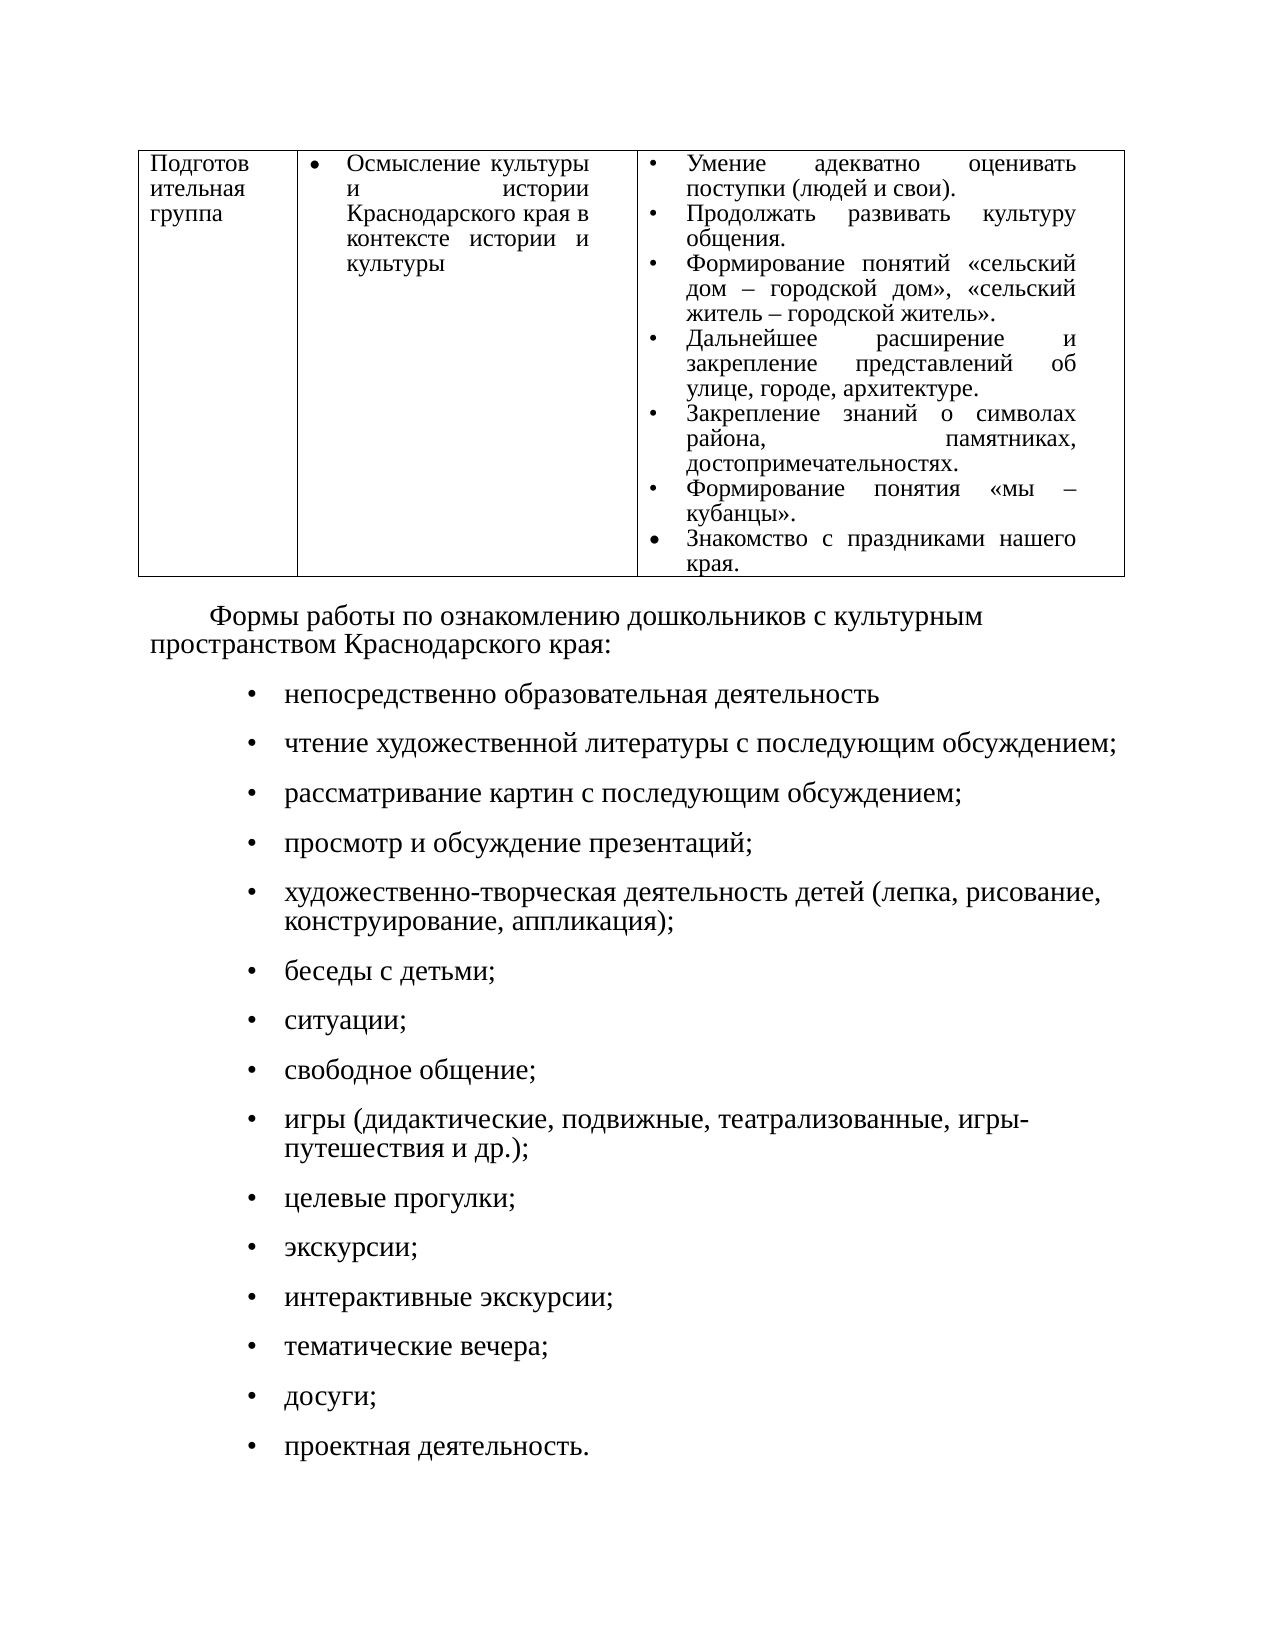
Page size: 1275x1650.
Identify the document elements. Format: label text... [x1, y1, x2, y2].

list чтение художественной литературы с последующим обсуждением; [247, 730, 1125, 759]
table_cell Подготовительная группа [139, 151, 297, 576]
list игры (дидактические, подвижные, театрализованные, игры-путешествия и др.); [247, 1106, 1125, 1163]
list проектная деятельность. [247, 1432, 1125, 1461]
list беседы с детьми; [247, 957, 1125, 986]
list художественно-творческая деятельность детей (лепка, рисование, конструирование, аппликация); [247, 879, 1125, 936]
text Формы работы по ознакомлению дошкольников с культурным пространством Краснодарского края: [150, 602, 1125, 659]
table_cell Умение адекватно оценивать поступки (людей и свои). Продолжать развивать культуру общения. Формирование понятий «сельский дом – городской дом», «сельский житель – городской житель». Дальнейшее расширение и закрепление представлений об улице, городе, архитектуре. Закрепление знаний о символах района, памятниках, достопримечательностях. Формирование понятия «мы – кубанцы». Знакомство с праздниками нашего края. [638, 151, 1124, 576]
list целевые прогулки; [247, 1184, 1125, 1213]
list свободное общение; [247, 1056, 1125, 1085]
list просмотр и обсуждение презентаций; [247, 829, 1125, 858]
list экскурсии; [247, 1234, 1125, 1262]
list досуги; [247, 1382, 1125, 1411]
table_cell Осмысление культуры и истории Краснодарского края в контексте истории и культуры [298, 151, 637, 576]
list непосредственно образовательная деятельность [247, 680, 1125, 709]
list ситуации; [247, 1007, 1125, 1035]
list рассматривание картин с последующим обсуждением; [247, 779, 1125, 808]
list тематические вечера; [247, 1333, 1125, 1362]
list интерактивные экскурсии; [247, 1283, 1125, 1312]
